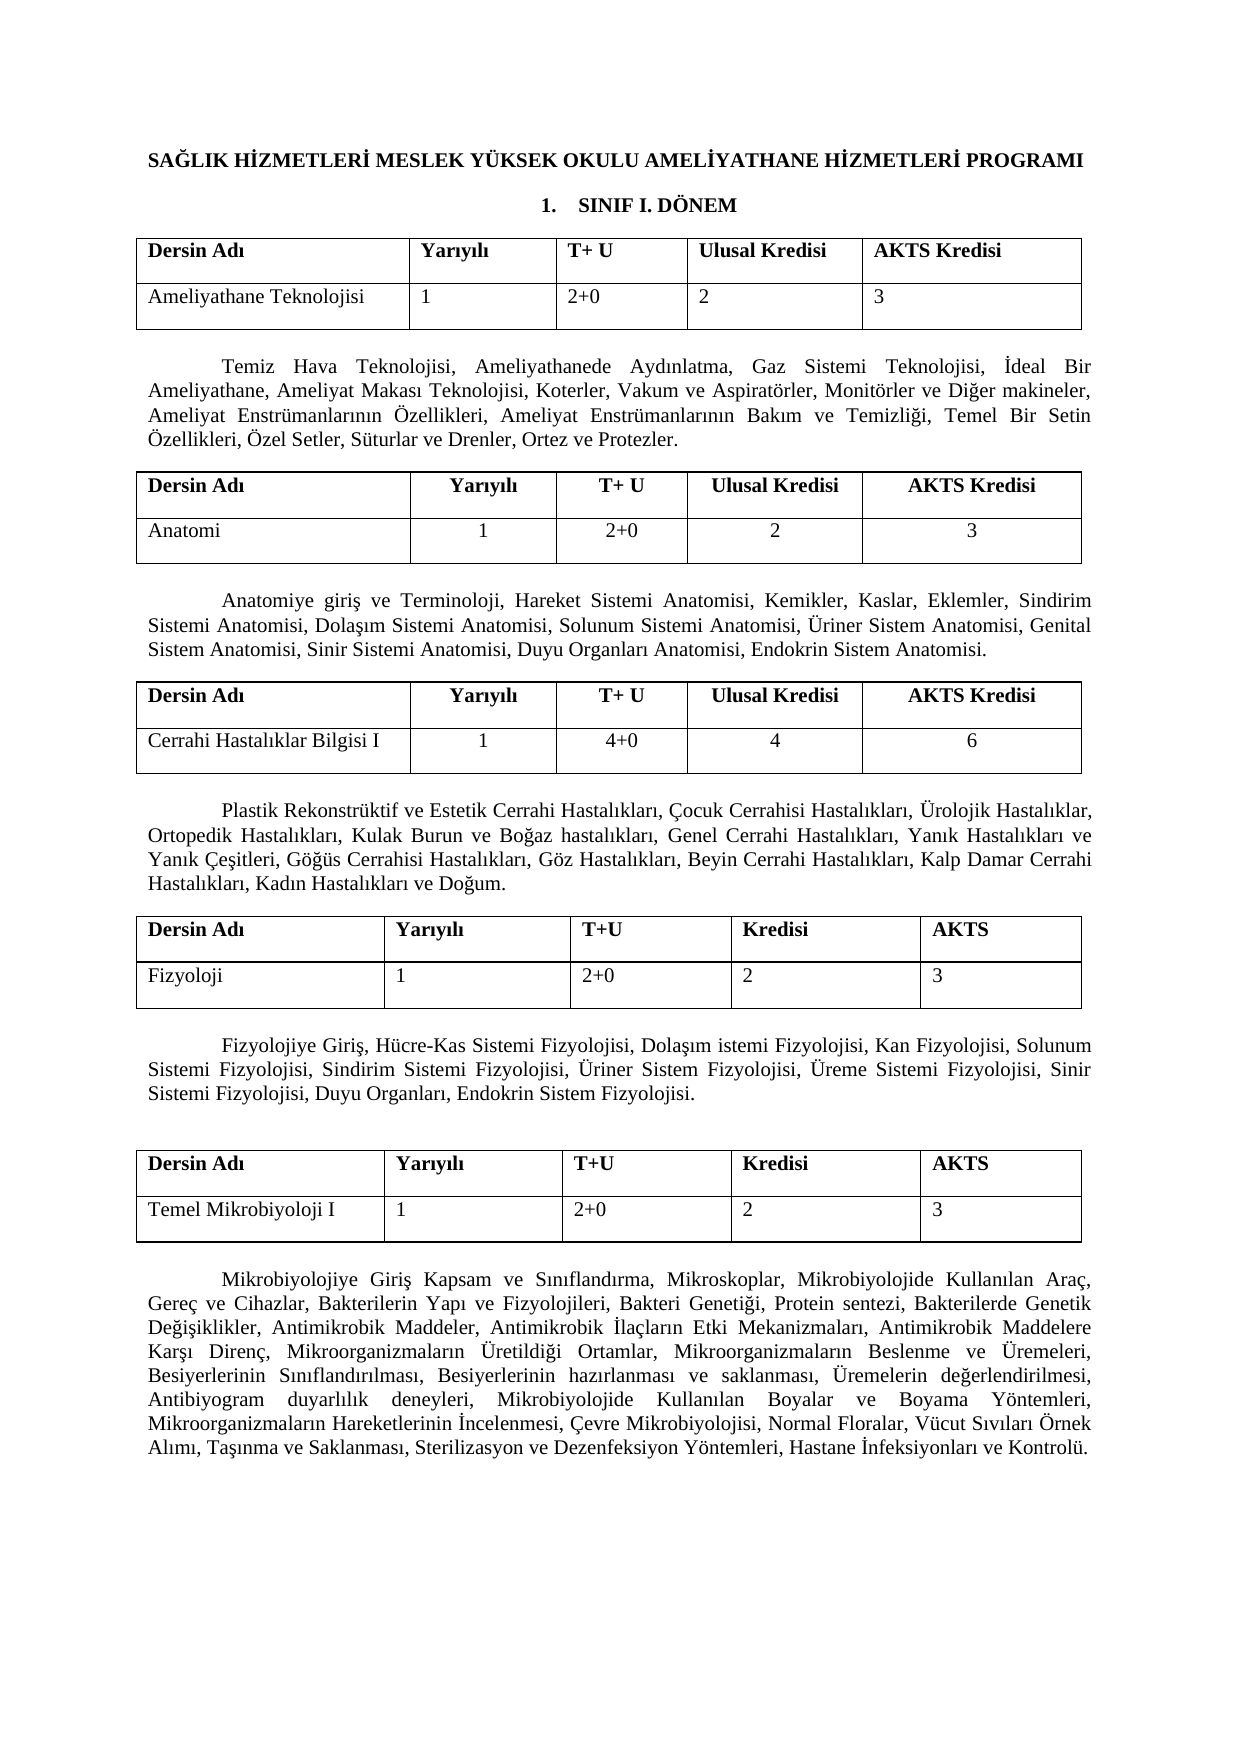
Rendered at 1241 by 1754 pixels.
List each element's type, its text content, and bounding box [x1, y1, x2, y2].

table_cell 3 [921, 963, 1081, 1007]
table_cell 2 [688, 519, 862, 563]
table_header T+ U [557, 473, 687, 517]
table_header Dersin Adı [137, 683, 410, 727]
table_cell 1 [385, 1197, 562, 1241]
list Plastik Rekonstrüktif ve Estetik Cerrahi Hastalıkları, Çocuk Cerrahisi Hastalıkları, Ürolojik Hastalıklar, Ortopedik Hastalıkları, Kulak Burun ve Boğaz hastalıkları, Genel Cerrahi Hastalıkları, Yanık Hastalıkları ve Yanık Çeşitleri, Göğüs Cerrahisi Hastalıkları, Göz Hastalıkları, Beyin Cerrahi Hastalıkları, Kalp Damar Cerrahi Hastalıkları, Kadın Hastalıkları ve Doğum. [148, 798, 1093, 895]
list Mikrobiyolojiye Giriş Kapsam ve Sınıflandırma, Mikroskoplar, Mikrobiyolojide Kullanılan Araç, Gereç ve Cihazlar, Bakterilerin Yapı ve Fizyolojileri, Bakteri Genetiği, Protein sentezi, Bakterilerde Genetik Değişiklikler, Antimikrobik Maddeler, Antimikrobik İlaçların Etki Mekanizmaları, Antimikrobik Maddelere Karşı Direnç, Mikroorganizmaların Üretildiği Ortamlar, Mikroorganizmaların Beslenme ve Üremeleri, Besiyerlerinin Sınıflandırılması, Besiyerlerinin hazırlanması ve saklanması, Üremelerin değerlendirilmesi, Antibiyogram duyarlılık deneyleri, Mikrobiyolojide Kullanılan Boyalar ve Boyama Yöntemleri, Mikroorganizmaların Hareketlerinin İncelenmesi, Çevre Mikrobiyolojisi, Normal Floralar, Vücut Sıvıları Örnek Alımı, Taşınma ve Saklanması, Sterilizasyon ve Dezenfeksiyon Yöntemleri, Hastane İnfeksiyonları ve Kontrolü. [148, 1267, 1093, 1459]
table_header T+U [563, 1151, 731, 1196]
table_cell 6 [863, 729, 1081, 773]
table_cell 2+0 [557, 284, 687, 329]
table_header T+U [571, 917, 731, 961]
table_header AKTS Kredisi [863, 683, 1081, 727]
table_cell 4 [688, 729, 862, 773]
table_header Dersin Adı [137, 473, 410, 517]
table_header Kredisi [732, 1151, 920, 1196]
list Anatomiye giriş ve Terminoloji, Hareket Sistemi Anatomisi, Kemikler, Kaslar, Eklemler, Sindirim Sistemi Anatomisi, Dolaşım Sistemi Anatomisi, Solunum Sistemi Anatomisi, Üriner Sistem Anatomisi, Genital Sistem Anatomisi, Sinir Sistemi Anatomisi, Duyu Organları Anatomisi, Endokrin Sistem Anatomisi. [148, 588, 1093, 661]
table_cell Ameliyathane Teknolojisi [137, 284, 409, 329]
table_cell 2 [688, 284, 862, 329]
table_cell 1 [385, 963, 570, 1007]
table_cell 3 [863, 519, 1081, 563]
table_header T+ U [557, 239, 687, 283]
table_header Yarıyılı [385, 1151, 562, 1196]
list Fizyolojiye Giriş, Hücre-Kas Sistemi Fizyolojisi, Dolaşım istemi Fizyolojisi, Kan Fizyolojisi, Solunum Sistemi Fizyolojisi, Sindirim Sistemi Fizyolojisi, Üriner Sistem Fizyolojisi, Üreme Sistemi Fizyolojisi, Sinir Sistemi Fizyolojisi, Duyu Organları, Endokrin Sistem Fizyolojisi. [148, 1032, 1093, 1105]
list SINIF I. DÖNEM [185, 192, 1093, 217]
table_cell 2+0 [571, 963, 731, 1007]
text SAĞLIK HİZMETLERİ MESLEK YÜKSEK OKULU AMELİYATHANE HİZMETLERİ PROGRAMI [148, 148, 1093, 172]
table_cell 2+0 [563, 1197, 731, 1241]
table_header AKTS Kredisi [863, 239, 1081, 283]
table_header Yarıyılı [411, 473, 556, 517]
table_header Dersin Adı [137, 917, 384, 961]
table_cell 2 [732, 1197, 920, 1241]
table_cell Anatomi [137, 519, 410, 563]
table_header Yarıyılı [410, 239, 556, 283]
table_header T+ U [557, 683, 687, 727]
table_header Kredisi [732, 917, 920, 961]
table_header Ulusal Kredisi [688, 683, 862, 727]
table_header Ulusal Kredisi [688, 239, 862, 283]
table_header AKTS Kredisi [863, 473, 1081, 517]
table_header AKTS [921, 917, 1081, 961]
table_cell 4+0 [557, 729, 687, 773]
table_cell 3 [863, 284, 1081, 329]
list Temiz Hava Teknolojisi, Ameliyathanede Aydınlatma, Gaz Sistemi Teknolojisi, İdeal Bir Ameliyathane, Ameliyat Makası Teknolojisi, Koterler, Vakum ve Aspiratörler, Monitörler ve Diğer makineler, Ameliyat Enstrümanlarının Özellikleri, Ameliyat Enstrümanlarının Bakım ve Temizliği, Temel Bir Setin Özellikleri, Özel Setler, Süturlar ve Drenler, Ortez ve Protezler. [148, 354, 1093, 451]
table_header Ulusal Kredisi [688, 473, 862, 517]
table_header Yarıyılı [411, 683, 556, 727]
table_cell Fizyoloji [137, 963, 384, 1007]
table_header Yarıyılı [385, 917, 570, 961]
table_cell 2+0 [557, 519, 687, 563]
table_header Dersin Adı [137, 1151, 384, 1196]
table_header Dersin Adı [137, 239, 409, 283]
table_cell 2 [732, 963, 920, 1007]
table_cell 1 [411, 519, 556, 563]
table_cell 1 [411, 729, 556, 773]
table_cell Temel Mikrobiyoloji I [137, 1197, 384, 1241]
table_cell Cerrahi Hastalıklar Bilgisi I [137, 729, 410, 773]
table_cell 1 [410, 284, 556, 329]
table_cell 3 [921, 1197, 1081, 1241]
table_header AKTS [921, 1151, 1081, 1196]
